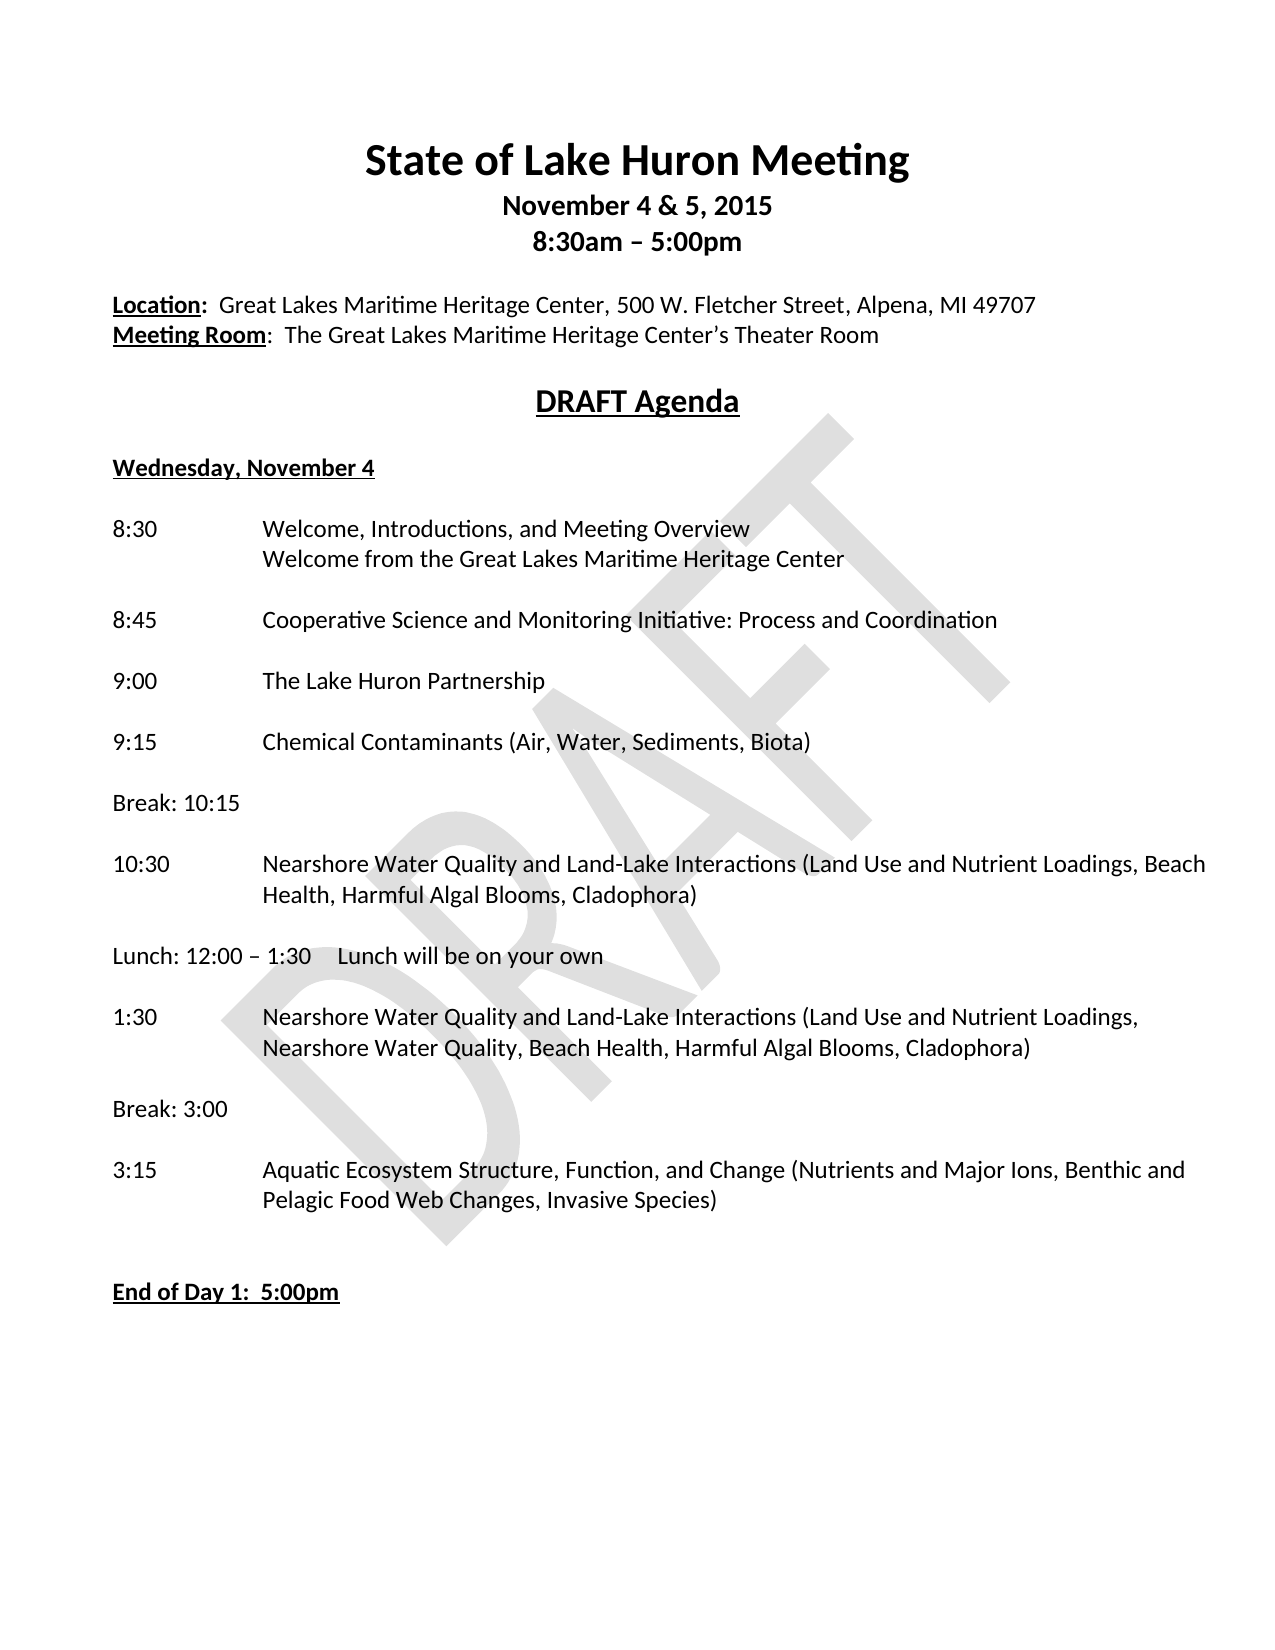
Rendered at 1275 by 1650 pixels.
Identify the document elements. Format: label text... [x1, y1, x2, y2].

text 8:45 Cooperative Science and Monitoring Initiative: Process and Coordination [112, 604, 1162, 635]
text Break: 3:00 [112, 1093, 1162, 1123]
text 1:30 Nearshore Water Quality and Land-Lake Interactions (Land Use and Nutrient Loadings, Nearshore Water Quality, Beach Health, Harmful Algal Blooms, Cladophora) [112, 1001, 1217, 1062]
text Location: Great Lakes Maritime Heritage Center, 500 W. Fletcher Street, Alpena, MI 49707 [112, 289, 1162, 319]
text Lunch: 12:00 – 1:30 Lunch will be on your own [112, 940, 1162, 971]
text 9:00 The Lake Huron Partnership [112, 665, 1162, 696]
text Wednesday, November 4 [112, 452, 1162, 482]
text November 4 & 5, 2015 [112, 187, 1162, 223]
text 3:15 Aquatic Ecosystem Structure, Function, and Change (Nutrients and Major Ions, Benthic and Pelagic Food Web Changes, Invasive Species) [112, 1154, 1217, 1215]
text State of Lake Huron Meeting [112, 131, 1162, 187]
text 8:30am – 5:00pm [112, 223, 1162, 258]
text Meeting Room: The Great Lakes Maritime Heritage Center’s Theater Room [112, 319, 1162, 350]
text End of Day 1: 5:00pm [112, 1276, 1162, 1306]
text 9:15 Chemical Contaminants (Air, Water, Sediments, Biota) [112, 726, 1162, 757]
text Welcome from the Great Lakes Maritime Heritage Center [187, 543, 1162, 574]
text 8:30 Welcome, Introductions, and Meeting Overview [112, 513, 1162, 543]
text Break: 10:15 [112, 787, 1162, 818]
text 10:30 Nearshore Water Quality and Land-Lake Interactions (Land Use and Nutrient Loadings, Beach Health, Harmful Algal Blooms, Cladophora) [112, 848, 1217, 909]
text DRAFT Agenda [112, 381, 1162, 421]
